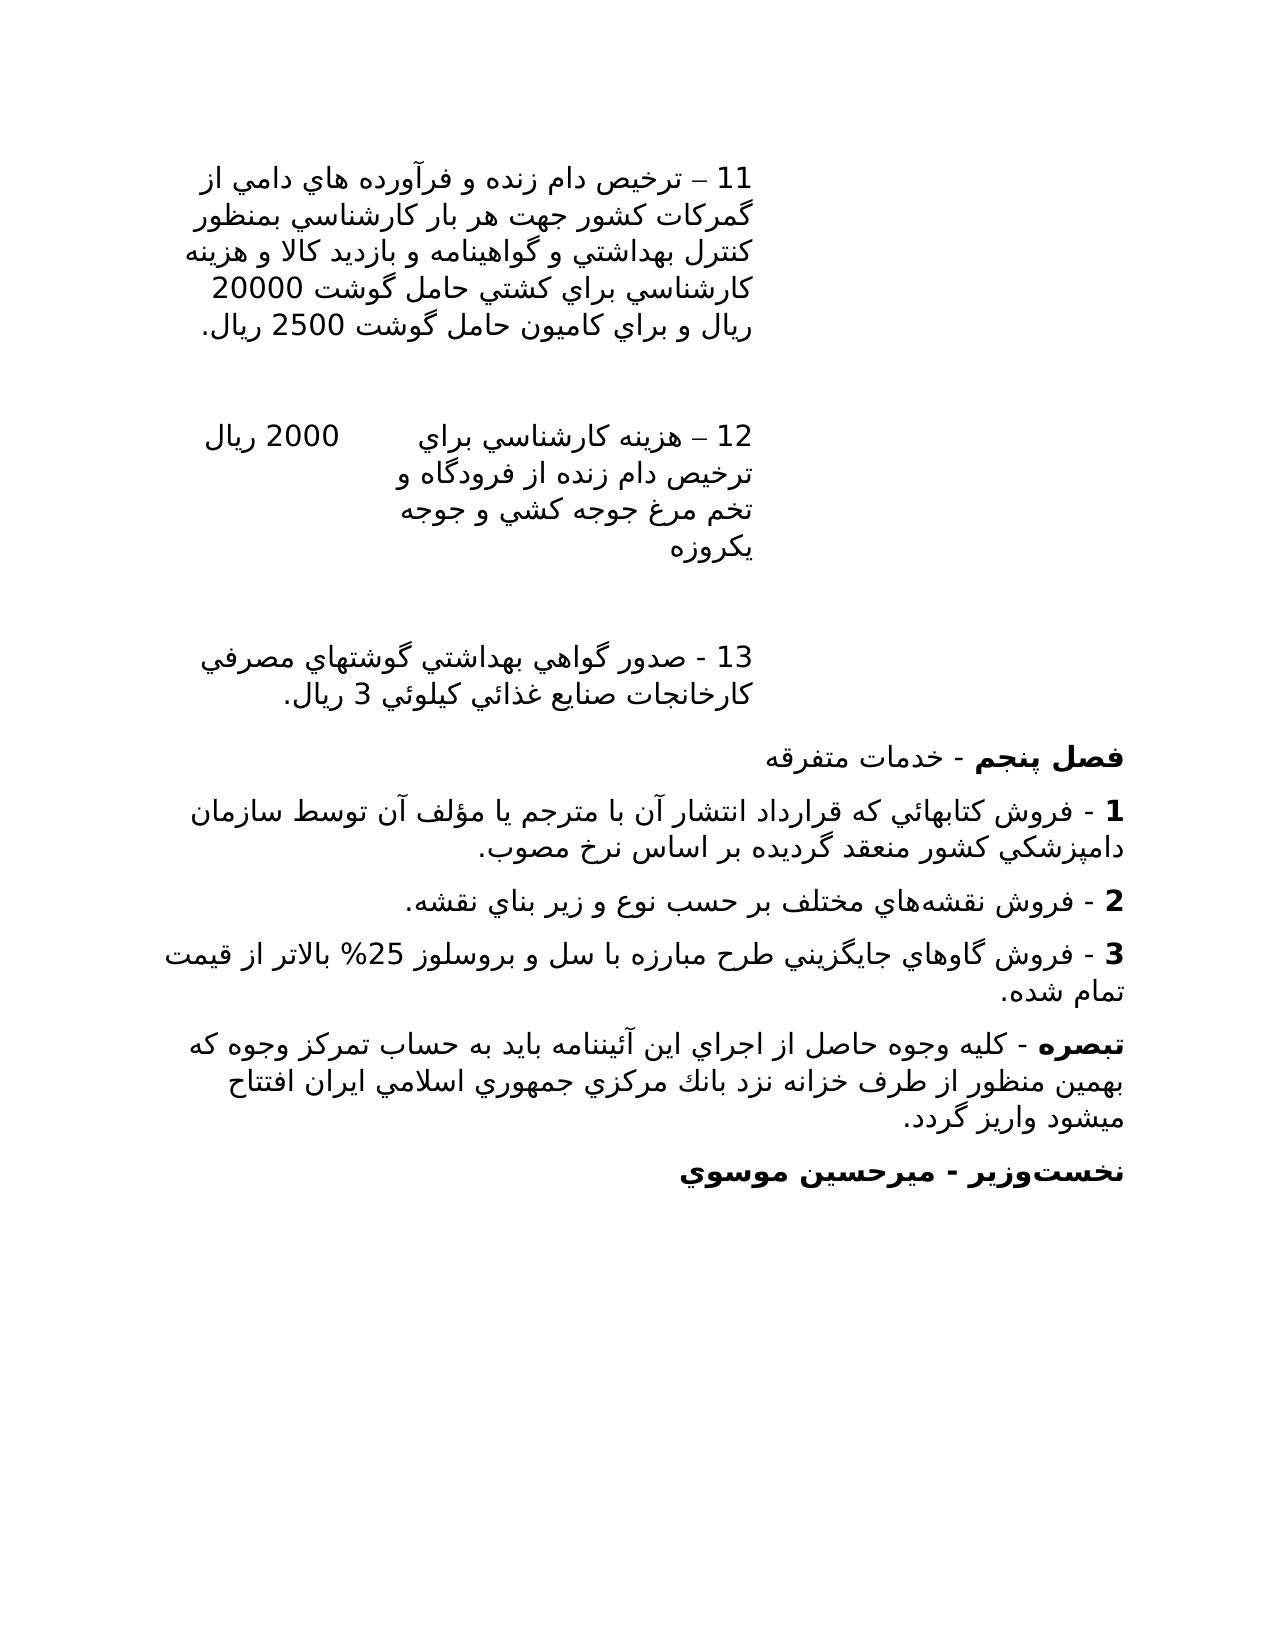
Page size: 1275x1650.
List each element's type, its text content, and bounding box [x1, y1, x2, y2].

text 1 - فروش كتابهائي كه قرارداد انتشار آن با مترجم يا مؤلف آن توسط سازمان دامپزشكي كشور منعقد گرديده بر اساس نرخ مصوب. [150, 794, 1125, 865]
text 2 - فروش نقشه‌هاي مختلف بر حسب نوع و زير بناي نقشه. [150, 884, 1125, 918]
table_cell 13 - صدور گواهي بهداشتي گوشتهاي مصرفي كارخانجات صنايع غذائي كيلوئي 3 ريال. [150, 593, 764, 741]
text تبصره - ‌كليه وجوه حاصل از اجراي اين آئيننامه بايد به حساب تمركز وجوه كه بهمين منظور از طرف خزانه نزد بانك مركزي جمهوري اسلامي ايران افتتاح ميشود ‌واريز گردد. [150, 1027, 1125, 1135]
table_cell 12 – هزينه كارشناسي براي ترخيص دام زنده از فرودگاه و تخم مرغ جوجه كشي و جوجه يكروزه [351, 371, 764, 593]
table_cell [150, 150, 764, 371]
text فصل پنجم - خدمات متفرقه [150, 741, 1125, 775]
text نخست‌وزير - ‌ميرحسين موسوي [150, 1154, 1125, 1188]
table_cell 2000 ريال [150, 371, 351, 593]
text 3 - فروش گاوهاي جايگزيني طرح مبارزه با سل و بروسلوز 25% بالاتر از قيمت تمام شده. [150, 937, 1125, 1008]
